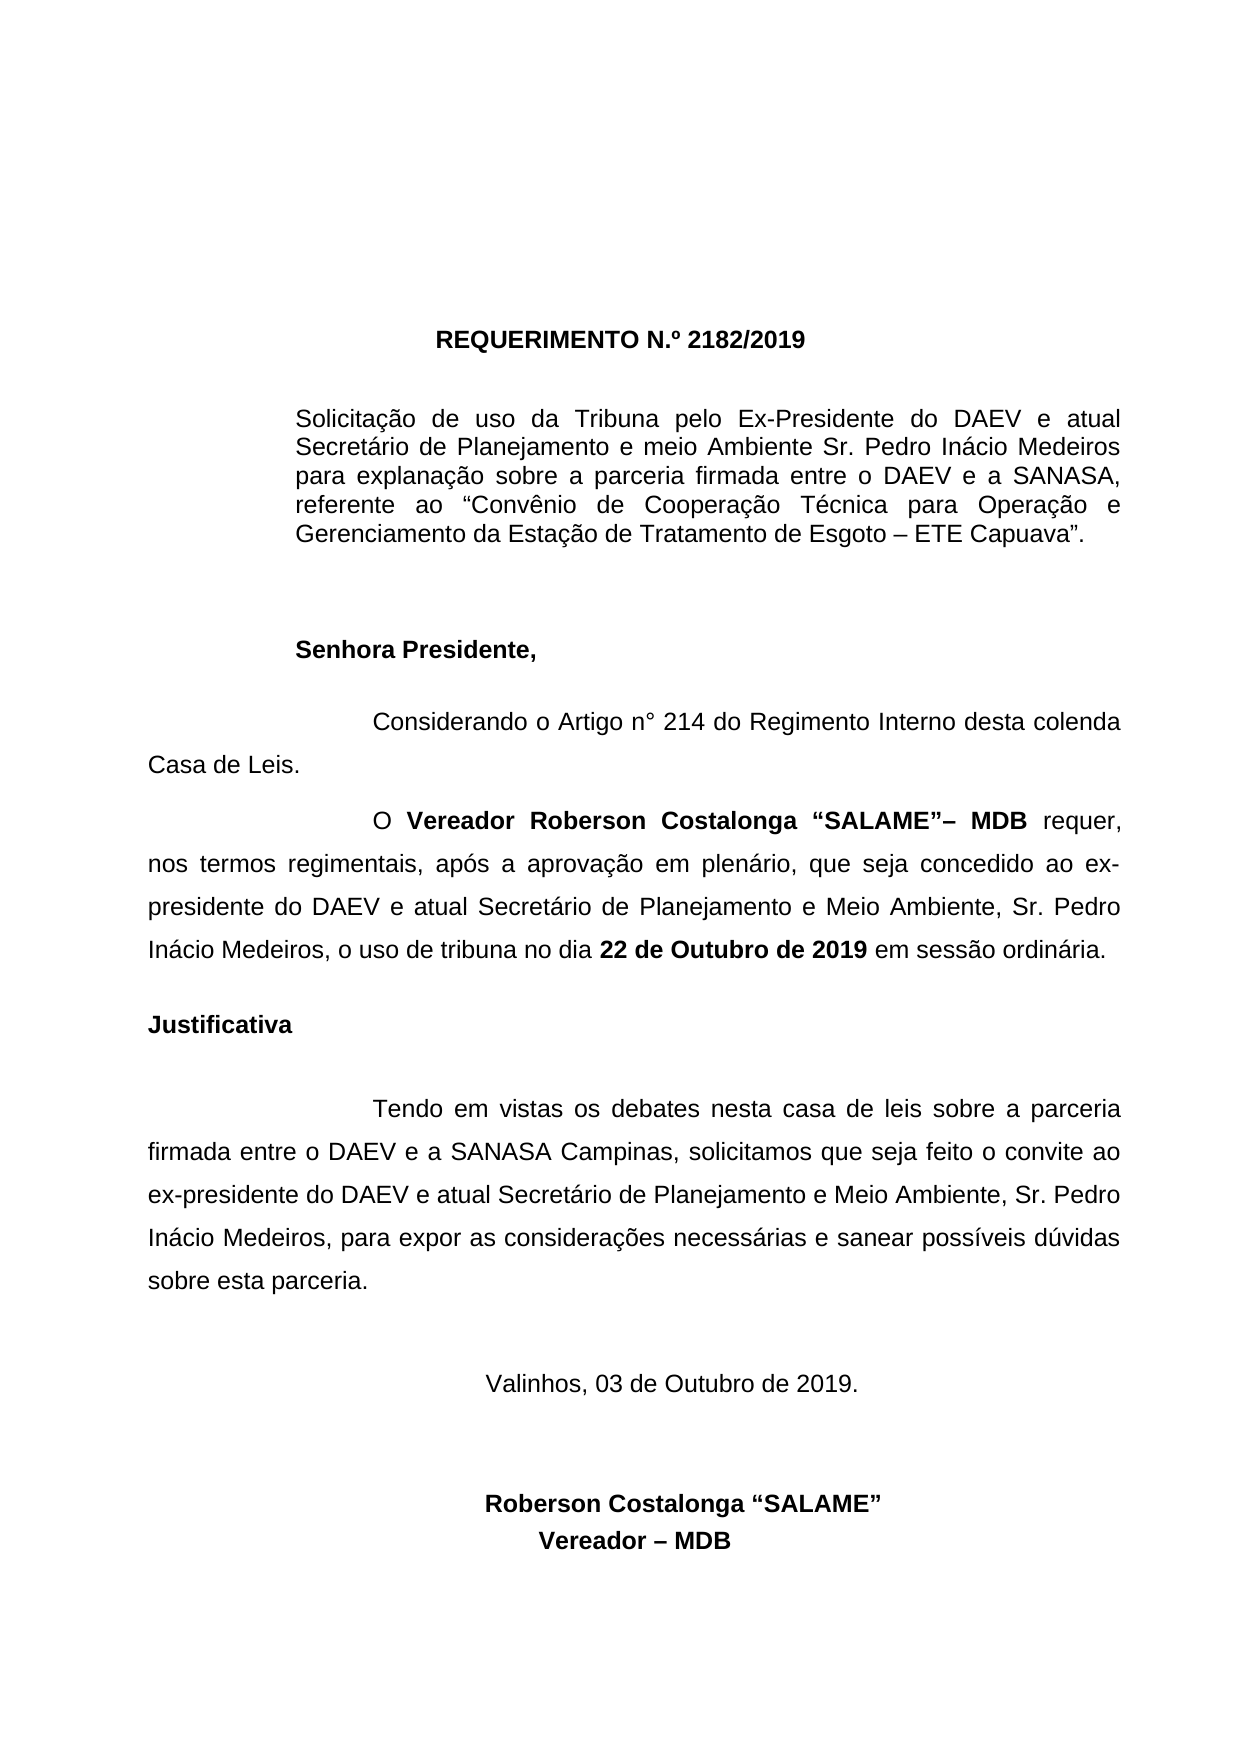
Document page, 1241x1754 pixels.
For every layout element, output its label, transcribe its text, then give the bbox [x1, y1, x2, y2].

subtitle REQUERIMENTO N.º 2182/2019 [148, 325, 1093, 354]
text Considerando o Artigo n° 214 do Regimento Interno desta colenda Casa de Leis. [148, 707, 1122, 779]
text O Vereador Roberson Costalonga “SALAME”– MDB requer, nos termos regimentais, após a aprovação em plenário, que seja concedido ao ex- presidente do DAEV e atual Secretário de Planejamento e Meio Ambiente, Sr. Pedro Inácio Medeiros, o uso de tribuna no dia 22 de Outubro de 2019 em sessão ordinária. [148, 806, 1122, 964]
text Valinhos, 03 de Outubro de 2019. [148, 1369, 1122, 1398]
text Justificativa [148, 1010, 1122, 1039]
text Roberson Costalonga “SALAME” [148, 1480, 1122, 1517]
text Solicitação de uso da Tribuna pelo Ex-Presidente do DAEV e atual Secretário de Planejamento e meio Ambiente Sr. Pedro Inácio Medeiros para explanação sobre a parceria firmada entre o DAEV e a SANASA, referente ao “Convênio de Cooperação Técnica para Operação e Gerenciamento da Estação de Tratamento de Esgoto – ETE Capuava”. [295, 404, 1122, 547]
text Senhora Presidente, [295, 635, 1122, 664]
text Tendo em vistas os debates nesta casa de leis sobre a parceria firmada entre o DAEV e a SANASA Campinas, solicitamos que seja feito o convite ao ex-presidente do DAEV e atual Secretário de Planejamento e Meio Ambiente, Sr. Pedro Inácio Medeiros, para expor as considerações necessárias e sanear possíveis dúvidas sobre esta parceria. [148, 1094, 1122, 1295]
text Vereador – MDB [148, 1517, 1122, 1555]
